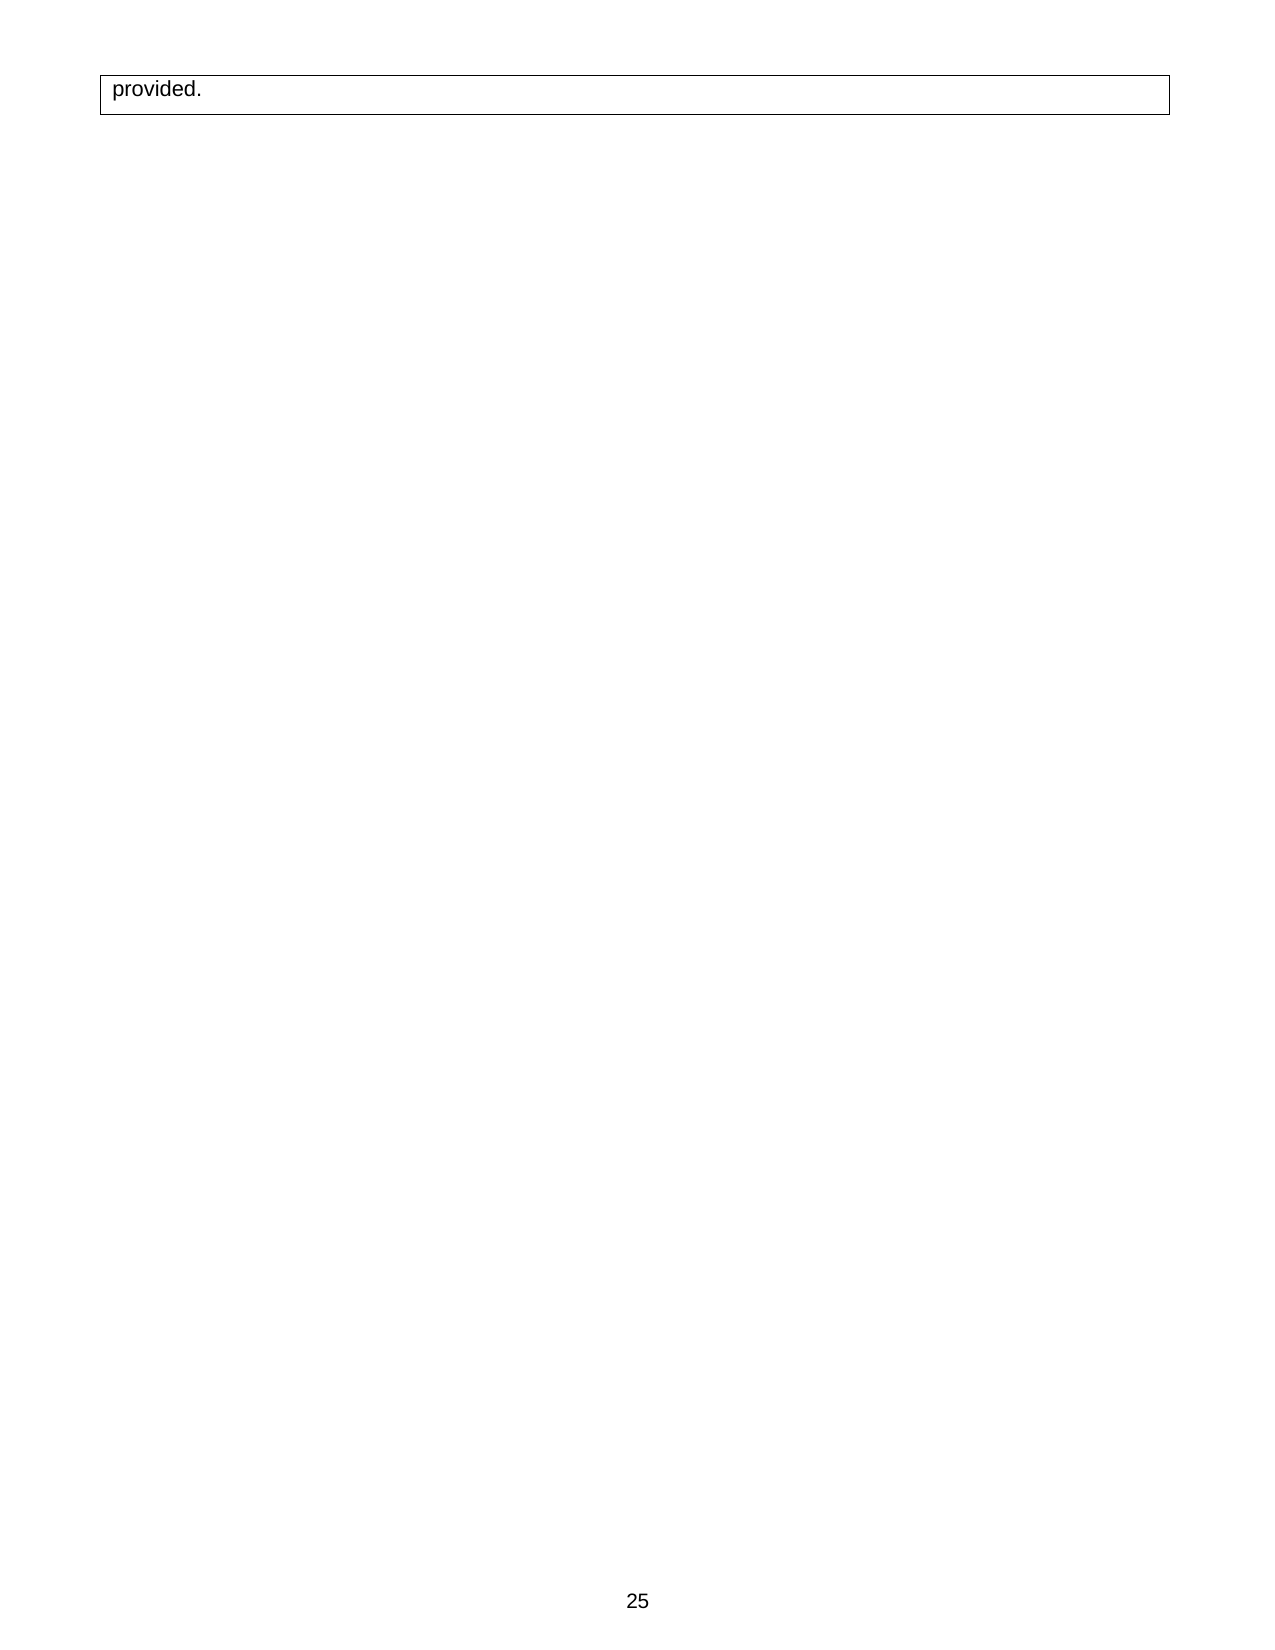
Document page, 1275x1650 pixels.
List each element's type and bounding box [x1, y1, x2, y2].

table_header [101, 76, 1169, 114]
